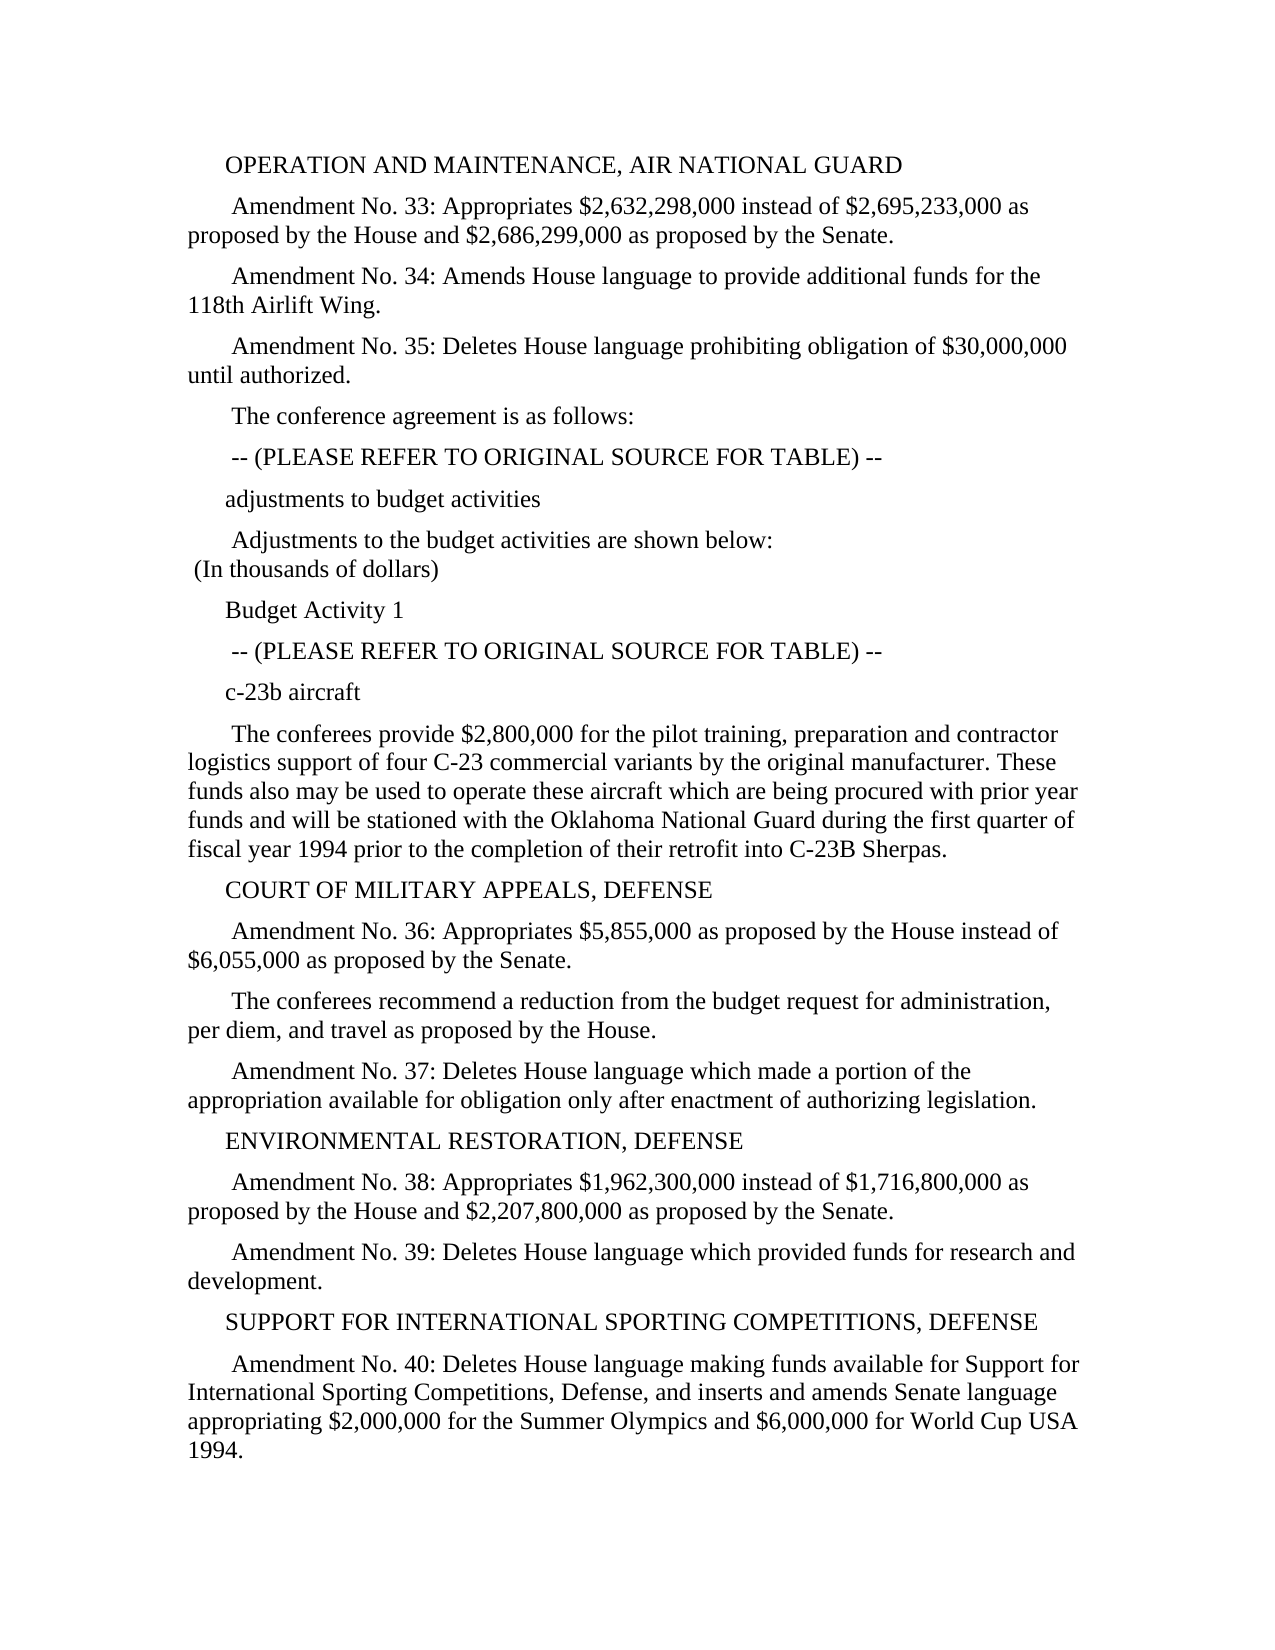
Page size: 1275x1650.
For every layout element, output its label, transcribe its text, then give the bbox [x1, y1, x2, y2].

text -- (PLEASE REFER TO ORIGINAL SOURCE FOR TABLE) -- [187, 442, 1087, 471]
text ENVIRONMENTAL RESTORATION, DEFENSE [187, 1126, 1087, 1155]
text Amendment No. 39: Deletes House language which provided funds for research and development. [187, 1237, 1087, 1295]
text -- (PLEASE REFER TO ORIGINAL SOURCE FOR TABLE) -- [187, 636, 1087, 665]
text The conference agreement is as follows: [187, 401, 1087, 430]
text Adjustments to the budget activities are shown below: [187, 525, 1087, 554]
text The conferees recommend a reduction from the budget request for administration, per diem, and travel as proposed by the House. [187, 986, 1087, 1044]
text COURT OF MILITARY APPEALS, DEFENSE [187, 875, 1087, 904]
text Amendment No. 36: Appropriates $5,855,000 as proposed by the House instead of $6,055,000 as proposed by the Senate. [187, 916, 1087, 974]
text SUPPORT FOR INTERNATIONAL SPORTING COMPETITIONS, DEFENSE [187, 1307, 1087, 1336]
text Amendment No. 38: Appropriates $1,962,300,000 instead of $1,716,800,000 as proposed by the House and $2,207,800,000 as proposed by the Senate. [187, 1167, 1087, 1225]
text Amendment No. 40: Deletes House language making funds available for Support for International Sporting Competitions, Defense, and inserts and amends Senate language appropriating $2,000,000 for the Summer Olympics and $6,000,000 for World Cup USA 1994. [187, 1349, 1087, 1464]
text c-23b aircraft [187, 677, 1087, 706]
text Amendment No. 37: Deletes House language which made a portion of the appropriation available for obligation only after enactment of authorizing legislation. [187, 1056, 1087, 1114]
text Budget Activity 1 [187, 595, 1087, 624]
text The conferees provide $2,800,000 for the pilot training, preparation and contractor logistics support of four C-23 commercial variants by the original manufacturer. These funds also may be used to operate these aircraft which are being procured with prior year funds and will be stationed with the Oklahoma National Guard during the first quarter of fiscal year 1994 prior to the completion of their retrofit into C-23B Sherpas. [187, 719, 1087, 862]
text Amendment No. 34: Amends House language to provide additional funds for the 118th Airlift Wing. [187, 261, 1087, 319]
text (In thousands of dollars) [187, 554, 1087, 582]
text OPERATION AND MAINTENANCE, AIR NATIONAL GUARD [187, 150, 1087, 179]
text Amendment No. 35: Deletes House language prohibiting obligation of $30,000,000 until authorized. [187, 331, 1087, 389]
text adjustments to budget activities [187, 484, 1087, 512]
text Amendment No. 33: Appropriates $2,632,298,000 instead of $2,695,233,000 as proposed by the House and $2,686,299,000 as proposed by the Senate. [187, 191, 1087, 249]
